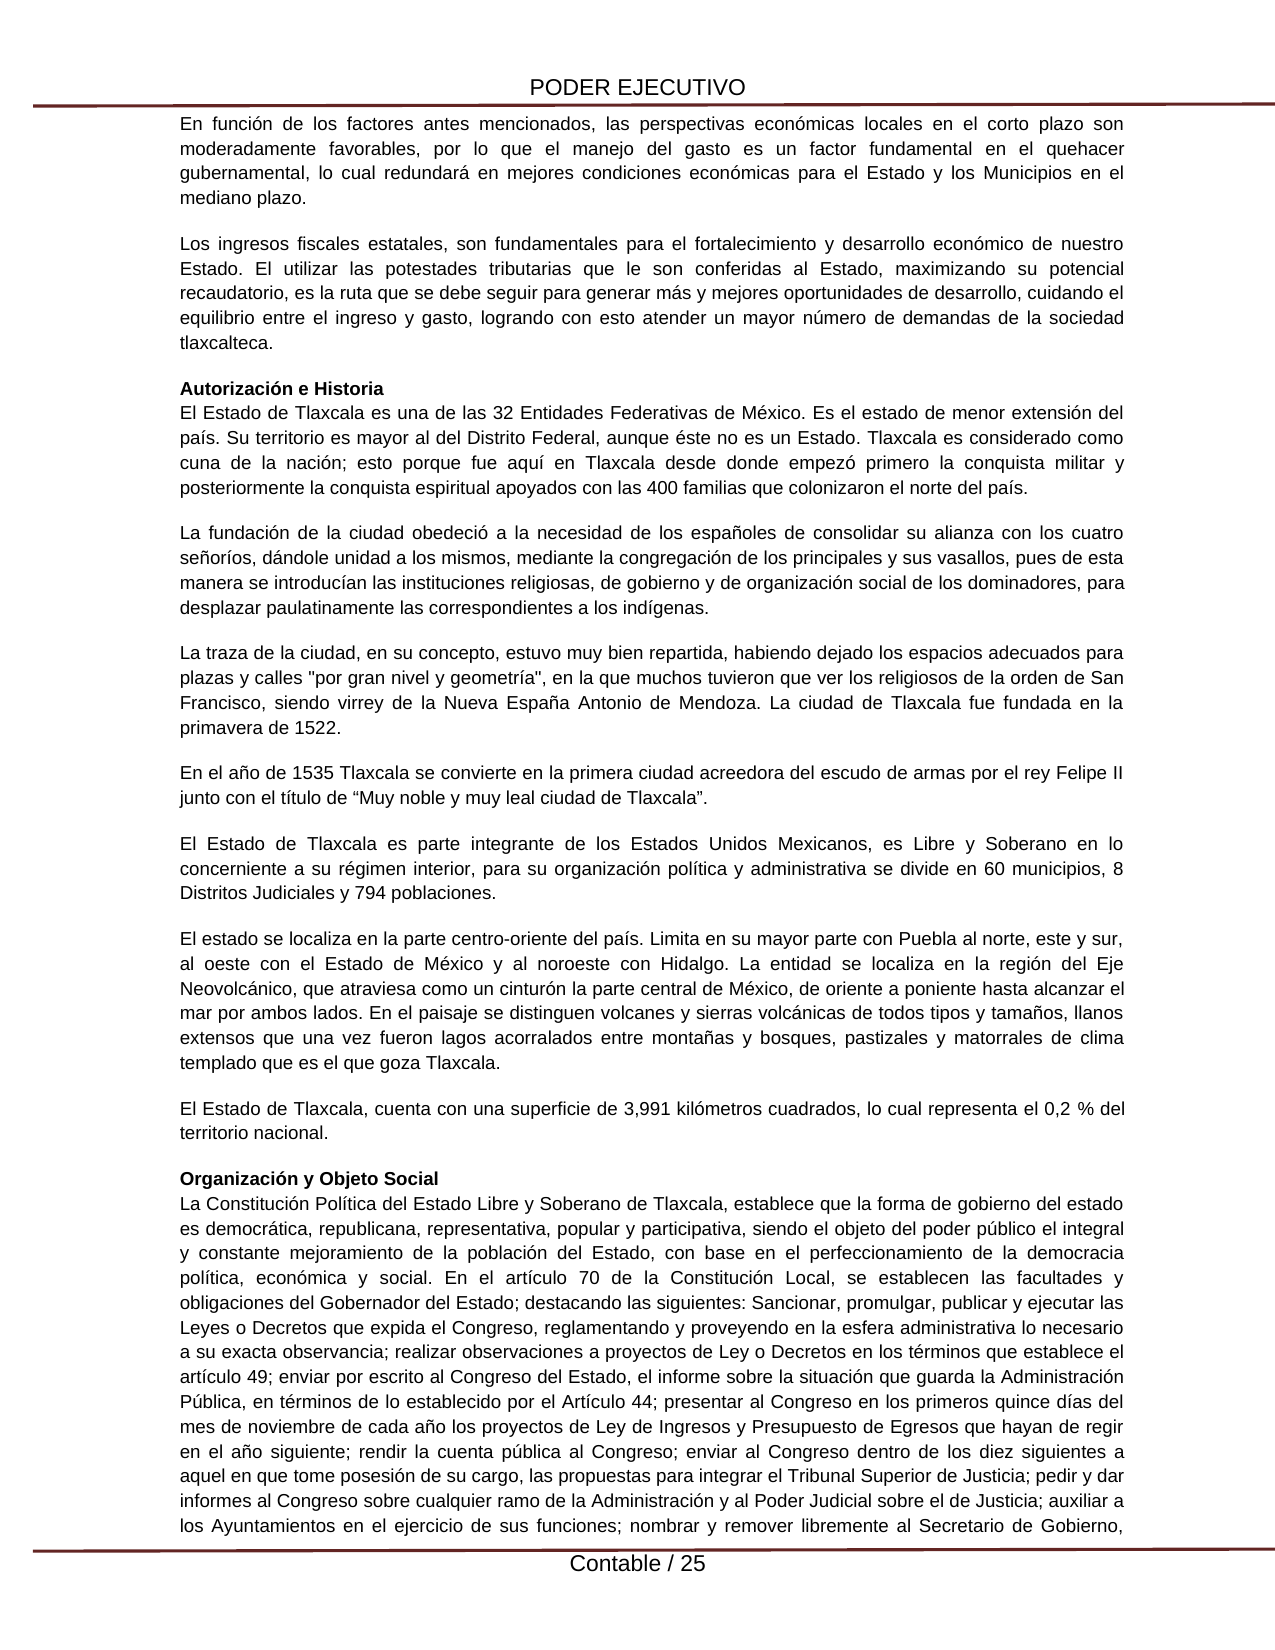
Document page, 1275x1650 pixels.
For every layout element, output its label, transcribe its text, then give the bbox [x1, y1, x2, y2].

text En función de los factores antes mencionados, las perspectivas económicas locales en el corto plazo son moderadamente favorables, por lo que el manejo del gasto es un factor fundamental en el quehacer gubernamental, lo cual redundará en mejores condiciones económicas para el Estado y los Municipios en el mediano plazo. [179, 112, 1125, 208]
text El Estado de Tlaxcala es una de las 32 Entidades Federativas de México. Es el estado de menor extensión del país. Su territorio es mayor al del Distrito Federal, aunque éste no es un Estado. Tlaxcala es considerado como cuna de la nación; esto porque fue aquí en Tlaxcala desde donde empezó primero la conquista militar y posteriormente la conquista espiritual apoyados con las 400 familias que colonizaron el norte del país. [179, 402, 1125, 498]
text Autorización e Historia [179, 377, 1125, 399]
text La traza de la ciudad, en su concepto, estuvo muy bien repartida, habiendo dejado los espacios adecuados para plazas y calles "por gran nivel y geometría", en la que muchos tuvieron que ver los religiosos de la orden de San Francisco, siendo virrey de la Nueva España Antonio de Mendoza. La ciudad de Tlaxcala fue fundada en la primavera de 1522. [179, 642, 1125, 738]
text El Estado de Tlaxcala, cuenta con una superficie de 3,991 kilómetros cuadrados, lo cual representa el 0,2 % del territorio nacional. [179, 1097, 1125, 1144]
text El estado se localiza en la parte centro-oriente del país. Limita en su mayor parte con Puebla al norte, este y sur, al oeste con el Estado de México y al noroeste con Hidalgo. La entidad se localiza en la región del Eje Neovolcánico, que atraviesa como un cinturón la parte central de México, de oriente a poniente hasta alcanzar el mar por ambos lados. En el paisaje se distinguen volcanes y sierras volcánicas de todos tipos y tamaños, llanos extensos que una vez fueron lagos acorralados entre montañas y bosques, pastizales y matorrales de clima templado que es el que goza Tlaxcala. [179, 928, 1125, 1073]
text Organización y Objeto Social [179, 1168, 1125, 1189]
text La fundación de la ciudad obedeció a la necesidad de los españoles de consolidar su alianza con los cuatro señoríos, dándole unidad a los mismos, mediante la congregación de los principales y sus vasallos, pues de esta manera se introducían las instituciones religiosas, de gobierno y de organización social de los dominadores, para desplazar paulatinamente las correspondientes a los indígenas. [179, 522, 1125, 618]
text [179, 1192, 1125, 1536]
text Los ingresos fiscales estatales, son fundamentales para el fortalecimiento y desarrollo económico de nuestro Estado. El utilizar las potestades tributarias que le son conferidas al Estado, maximizando su potencial recaudatorio, es la ruta que se debe seguir para generar más y mejores oportunidades de desarrollo, cuidando el equilibrio entre el ingreso y gasto, logrando con esto atender un mayor número de demandas de la sociedad tlaxcalteca. [179, 232, 1125, 353]
text El Estado de Tlaxcala es parte integrante de los Estados Unidos Mexicanos, es Libre y Soberano en lo concerniente a su régimen interior, para su organización política y administrativa se divide en 60 municipios, 8 Distritos Judiciales y 794 poblaciones. [179, 832, 1125, 904]
text En el año de 1535 Tlaxcala se convierte en la primera ciudad acreedora del escudo de armas por el rey Felipe II junto con el título de “Muy noble y muy leal ciudad de Tlaxcala”. [179, 762, 1125, 808]
